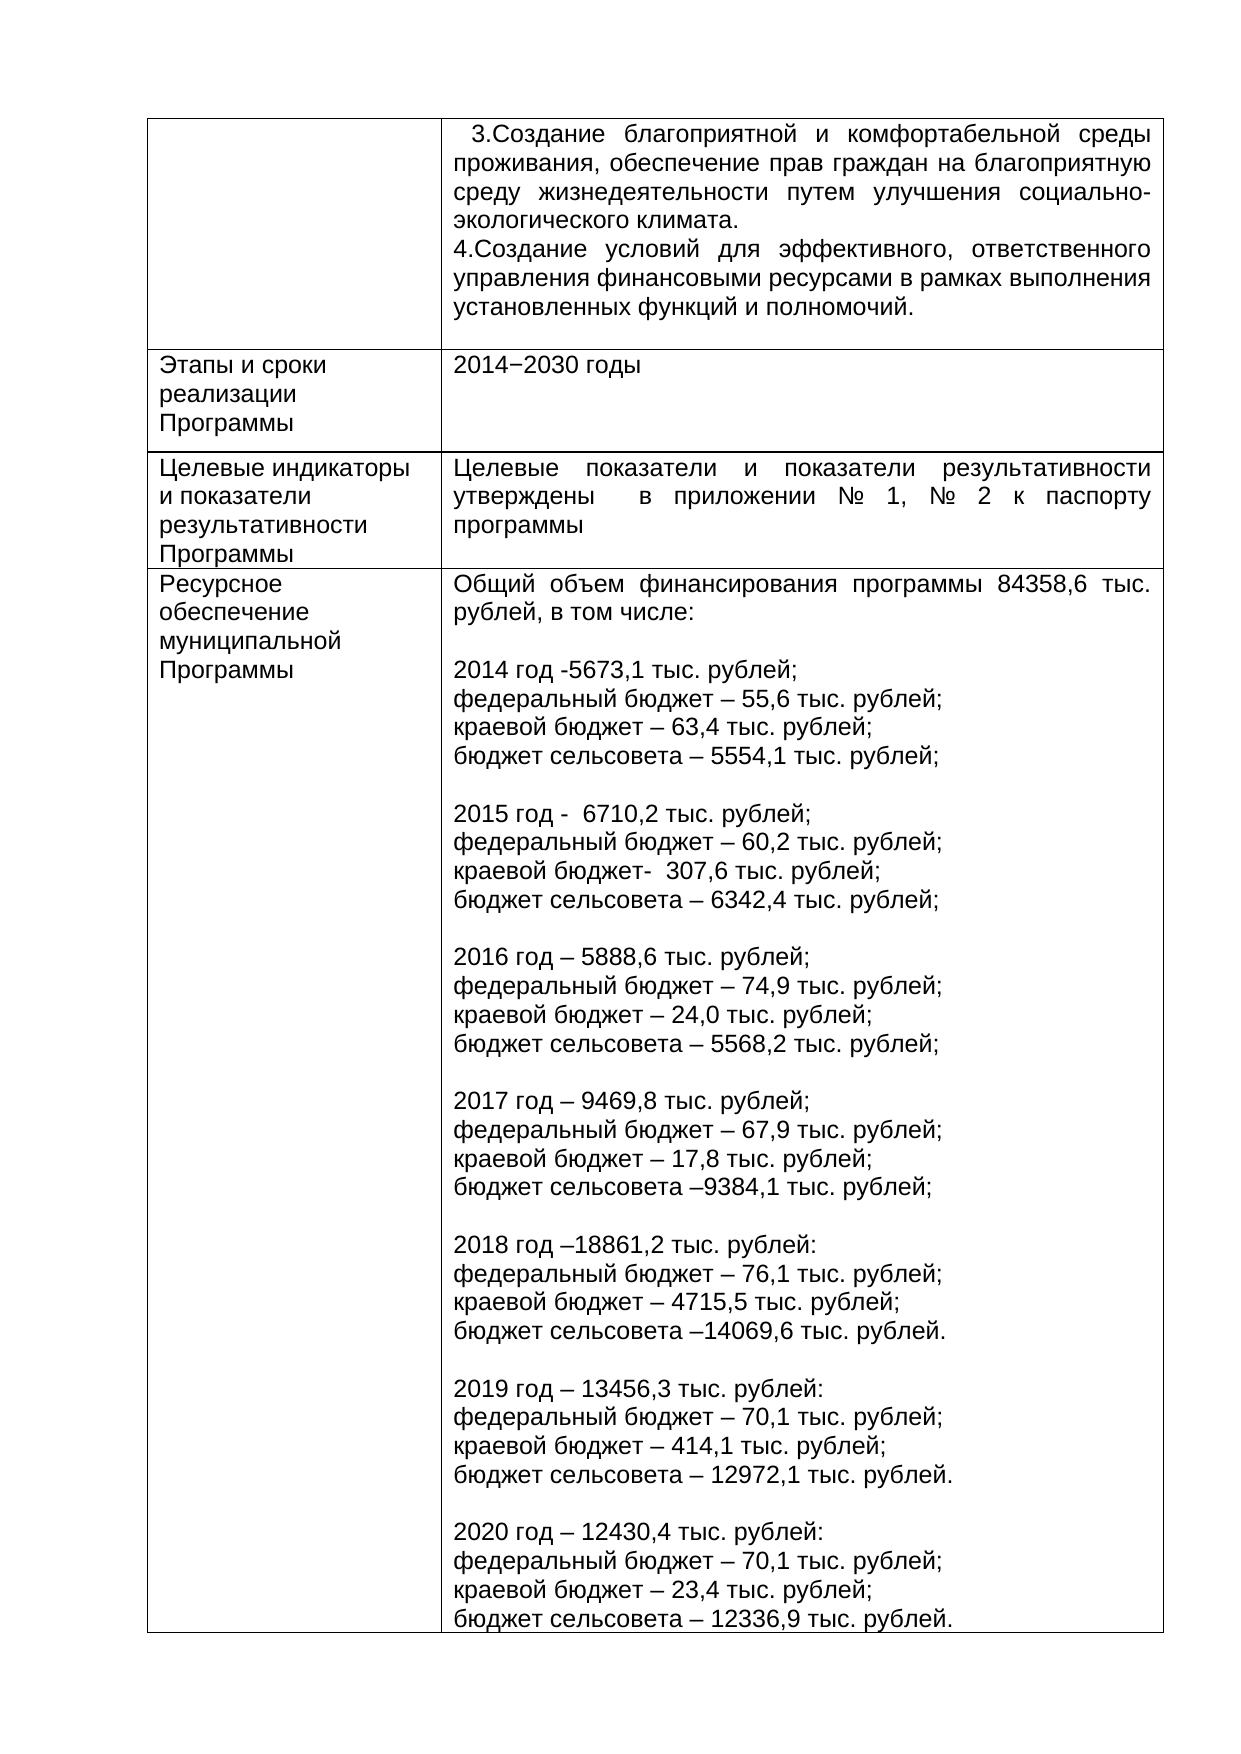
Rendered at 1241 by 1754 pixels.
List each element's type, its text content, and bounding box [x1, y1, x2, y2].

table_cell Этапы и сроки реализации Программы [148, 350, 441, 451]
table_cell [442, 119, 1163, 349]
table_cell 2014−2030 годы [442, 350, 1163, 451]
table_cell Целевые показатели и показатели результативности утверждены в приложении № 1, № 2 к паспорту программы [442, 453, 1163, 567]
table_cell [148, 119, 441, 349]
table_cell Целевые индикаторы и показатели результативности Программы [148, 453, 441, 567]
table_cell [148, 569, 441, 1632]
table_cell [442, 569, 1163, 1632]
